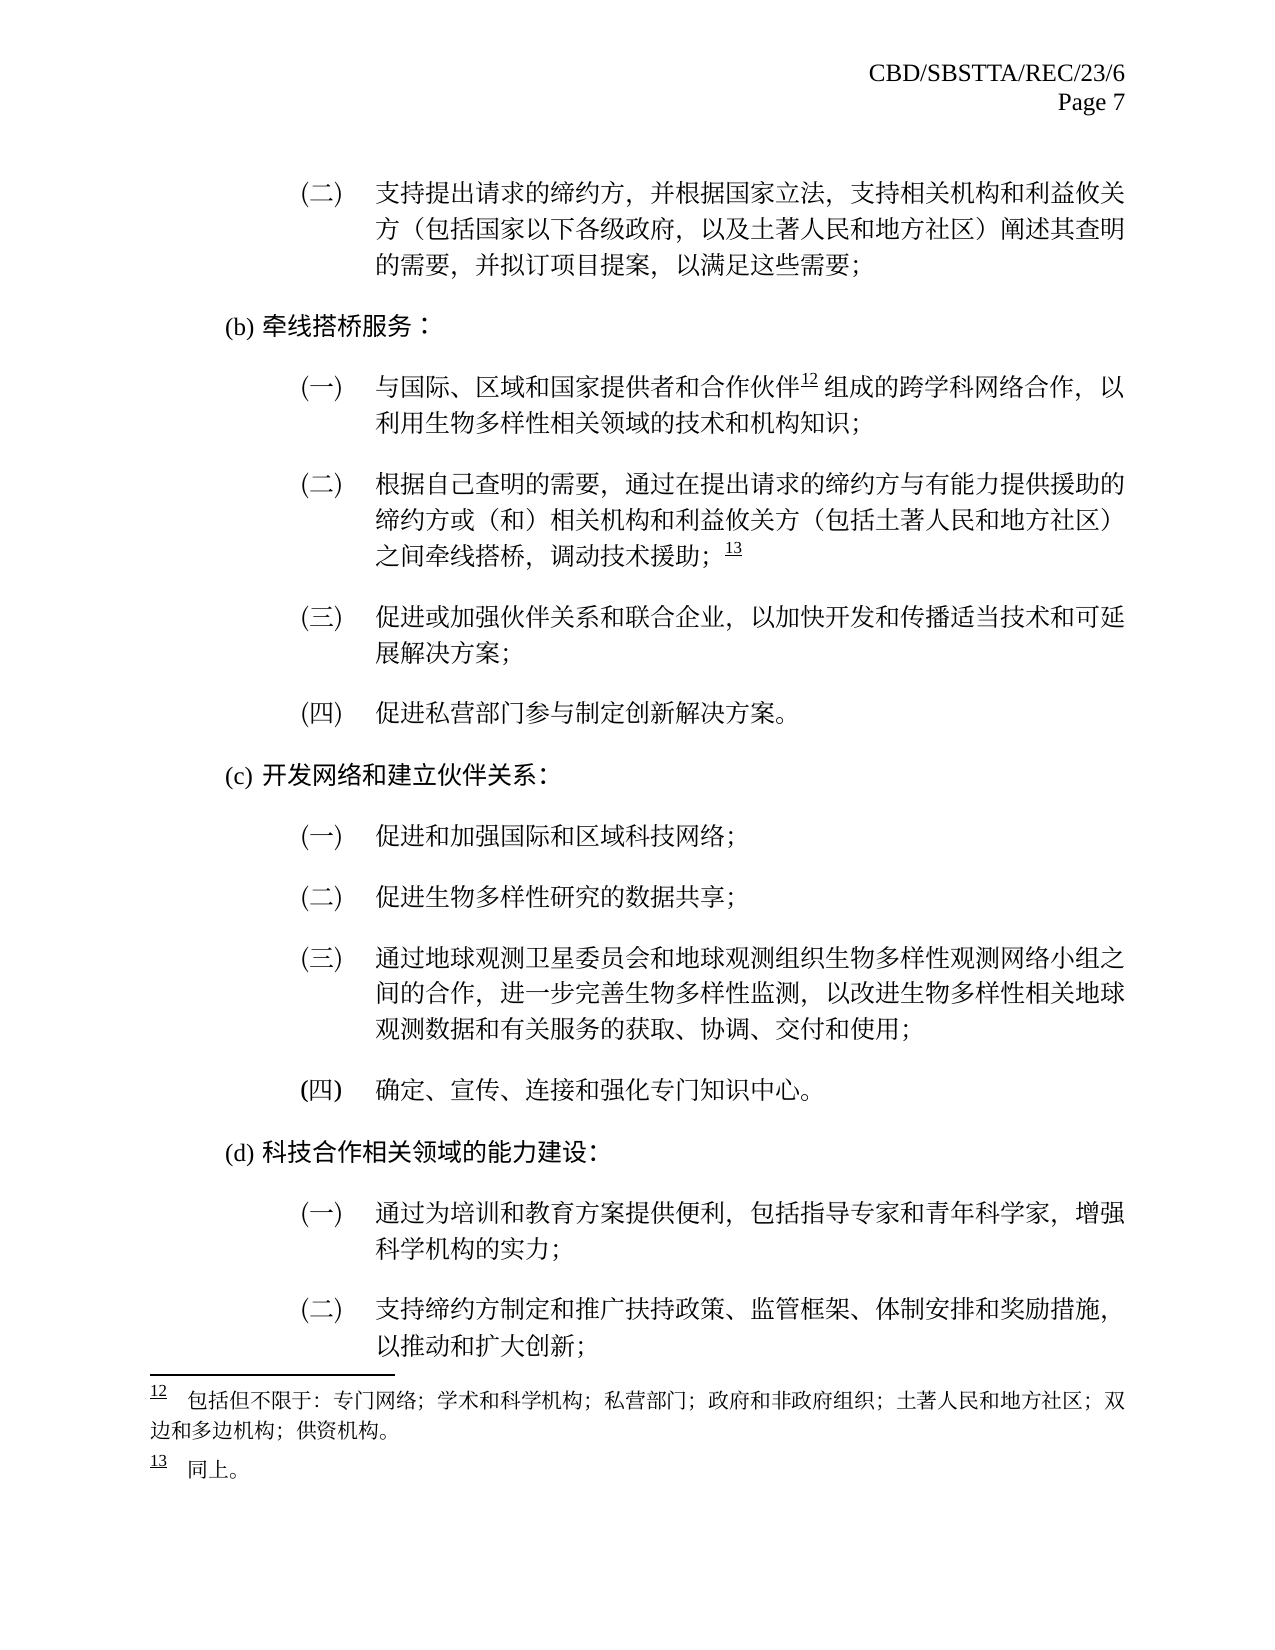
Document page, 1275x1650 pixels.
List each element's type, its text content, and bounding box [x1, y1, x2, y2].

list 开发网络和建立伙伴关系： [150, 755, 1125, 791]
list 牵线搭桥服务： [150, 306, 1125, 343]
list 确定、宣传、连接和强化专门知识中心。 [300, 1071, 1125, 1107]
list 促进生物多样性研究的数据共享； [300, 877, 1125, 913]
list 通过为培训和教育方案提供便利，包括指导专家和青年科学家，增强科学机构的实力； [300, 1193, 1125, 1265]
list 通过地球观测卫星委员会和地球观测组织生物多样性观测网络小组之间的合作，进一步完善生物多样性监测，以改进生物多样性相关地球观测数据和有关服务的获取、协调、交付和使用； [300, 938, 1125, 1046]
list 促进或加强伙伴关系和联合企业，以加快开发和传播适当技术和可延展解决方案； [300, 597, 1125, 669]
list 支持提出请求的缔约方，并根据国家立法，支持相关机构和利益攸关方（包括国家以下各级政府，以及土著人民和地方社区）阐述其查明的需要，并拟订项目提案，以满足这些需要； [300, 173, 1125, 281]
list 促进和加强国际和区域科技网络； [300, 816, 1125, 852]
list 科技合作相关领域的能力建设： [150, 1132, 1125, 1168]
list 根据自己查明的需要，通过在提出请求的缔约方与有能力提供援助的缔约方或（和）相关机构和利益攸关方（包括土著人民和地方社区）之间牵线搭桥，调动技术援助； [300, 464, 1125, 572]
list 支持缔约方制定和推广扶持政策、监管框架、体制安排和奖励措施，以推动和扩大创新； [300, 1290, 1125, 1362]
list 与国际、区域和国家提供者和合作伙伴 组成的跨学科网络合作，以利用生物多样性相关领域的技术和机构知识； [300, 368, 1125, 439]
list 促进私营部门参与制定创新解决方案。 [300, 694, 1125, 730]
